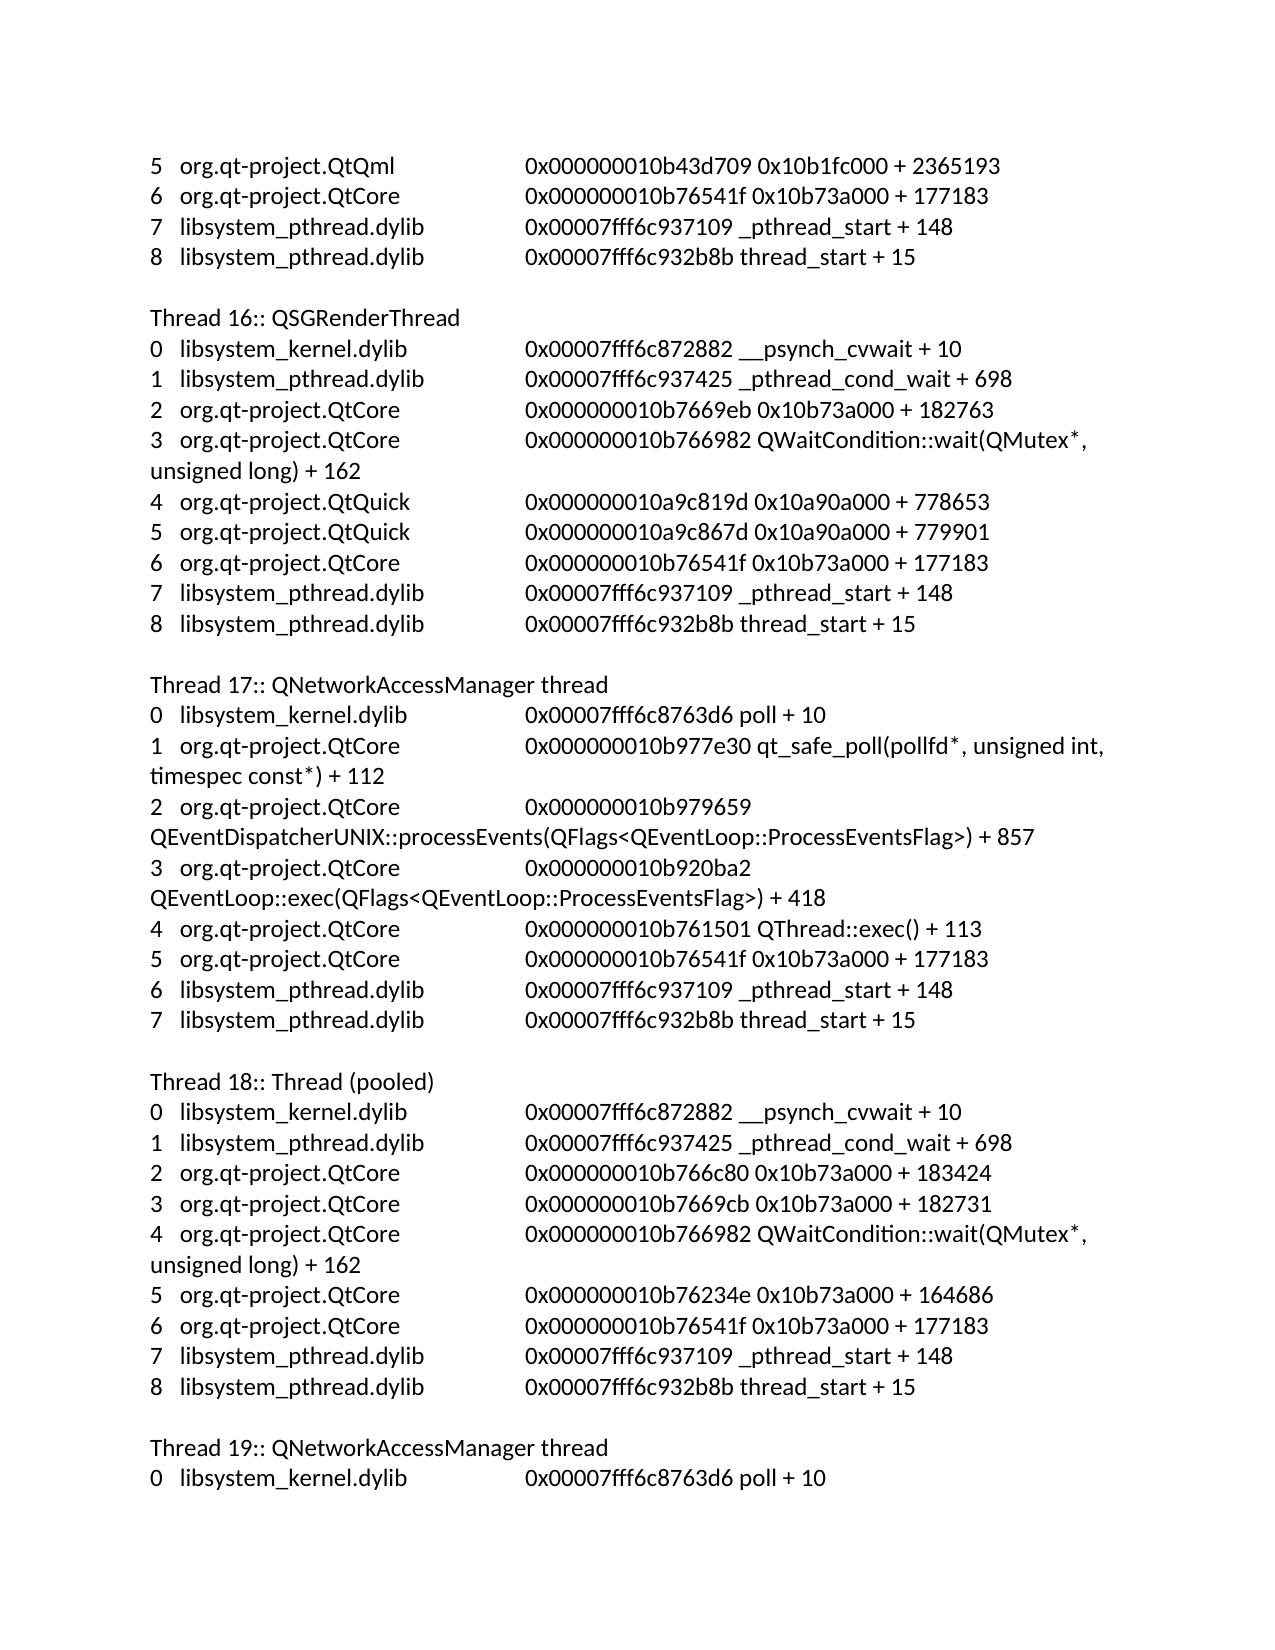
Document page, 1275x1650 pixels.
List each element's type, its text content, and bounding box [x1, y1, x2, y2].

text 2 org.qt-project.QtCore 0x000000010b766c80 0x10b73a000 + 183424 [150, 1157, 1125, 1188]
text 5 org.qt-project.QtQml 0x000000010b43d709 0x10b1fc000 + 2365193 [150, 150, 1125, 181]
text 3 org.qt-project.QtCore 0x000000010b920ba2 QEventLoop::exec(QFlags<QEventLoop::ProcessEventsFlag>) + 418 [150, 852, 1125, 913]
text 0 libsystem_kernel.dylib 0x00007fff6c872882 __psynch_cvwait + 10 [150, 333, 1125, 364]
text 4 org.qt-project.QtCore 0x000000010b761501 QThread::exec() + 113 [150, 913, 1125, 943]
text 4 org.qt-project.QtQuick 0x000000010a9c819d 0x10a90a000 + 778653 [150, 486, 1125, 516]
text Thread 17:: QNetworkAccessManager thread [150, 669, 1125, 699]
text 0 libsystem_kernel.dylib 0x00007fff6c8763d6 poll + 10 [150, 1462, 1125, 1493]
text 3 org.qt-project.QtCore 0x000000010b766982 QWaitCondition::wait(QMutex*, unsigned long) + 162 [150, 425, 1125, 486]
text 5 org.qt-project.QtQuick 0x000000010a9c867d 0x10a90a000 + 779901 [150, 516, 1125, 547]
text 5 org.qt-project.QtCore 0x000000010b76234e 0x10b73a000 + 164686 [150, 1279, 1125, 1310]
text 7 libsystem_pthread.dylib 0x00007fff6c937109 _pthread_start + 148 [150, 1340, 1125, 1371]
text 4 org.qt-project.QtCore 0x000000010b766982 QWaitCondition::wait(QMutex*, unsigned long) + 162 [150, 1218, 1125, 1279]
text 7 libsystem_pthread.dylib 0x00007fff6c932b8b thread_start + 15 [150, 1004, 1125, 1035]
text 1 libsystem_pthread.dylib 0x00007fff6c937425 _pthread_cond_wait + 698 [150, 364, 1125, 394]
text 6 org.qt-project.QtCore 0x000000010b76541f 0x10b73a000 + 177183 [150, 181, 1125, 211]
text 7 libsystem_pthread.dylib 0x00007fff6c937109 _pthread_start + 148 [150, 211, 1125, 242]
text 0 libsystem_kernel.dylib 0x00007fff6c872882 __psynch_cvwait + 10 [150, 1096, 1125, 1127]
text 6 org.qt-project.QtCore 0x000000010b76541f 0x10b73a000 + 177183 [150, 547, 1125, 577]
text 7 libsystem_pthread.dylib 0x00007fff6c937109 _pthread_start + 148 [150, 577, 1125, 608]
text Thread 18:: Thread (pooled) [150, 1066, 1125, 1096]
text 1 libsystem_pthread.dylib 0x00007fff6c937425 _pthread_cond_wait + 698 [150, 1127, 1125, 1157]
text 8 libsystem_pthread.dylib 0x00007fff6c932b8b thread_start + 15 [150, 242, 1125, 272]
text 8 libsystem_pthread.dylib 0x00007fff6c932b8b thread_start + 15 [150, 608, 1125, 638]
text Thread 16:: QSGRenderThread [150, 303, 1125, 333]
text 6 org.qt-project.QtCore 0x000000010b76541f 0x10b73a000 + 177183 [150, 1310, 1125, 1340]
text Thread 19:: QNetworkAccessManager thread [150, 1432, 1125, 1462]
text 8 libsystem_pthread.dylib 0x00007fff6c932b8b thread_start + 15 [150, 1371, 1125, 1401]
text 0 libsystem_kernel.dylib 0x00007fff6c8763d6 poll + 10 [150, 699, 1125, 730]
text 6 libsystem_pthread.dylib 0x00007fff6c937109 _pthread_start + 148 [150, 974, 1125, 1004]
text 2 org.qt-project.QtCore 0x000000010b7669eb 0x10b73a000 + 182763 [150, 394, 1125, 425]
text 5 org.qt-project.QtCore 0x000000010b76541f 0x10b73a000 + 177183 [150, 943, 1125, 974]
text 1 org.qt-project.QtCore 0x000000010b977e30 qt_safe_poll(pollfd*, unsigned int, timespec const*) + 112 [150, 730, 1125, 791]
text 2 org.qt-project.QtCore 0x000000010b979659 QEventDispatcherUNIX::processEvents(QFlags<QEventLoop::ProcessEventsFlag>) + 857 [150, 791, 1125, 852]
text 3 org.qt-project.QtCore 0x000000010b7669cb 0x10b73a000 + 182731 [150, 1188, 1125, 1218]
